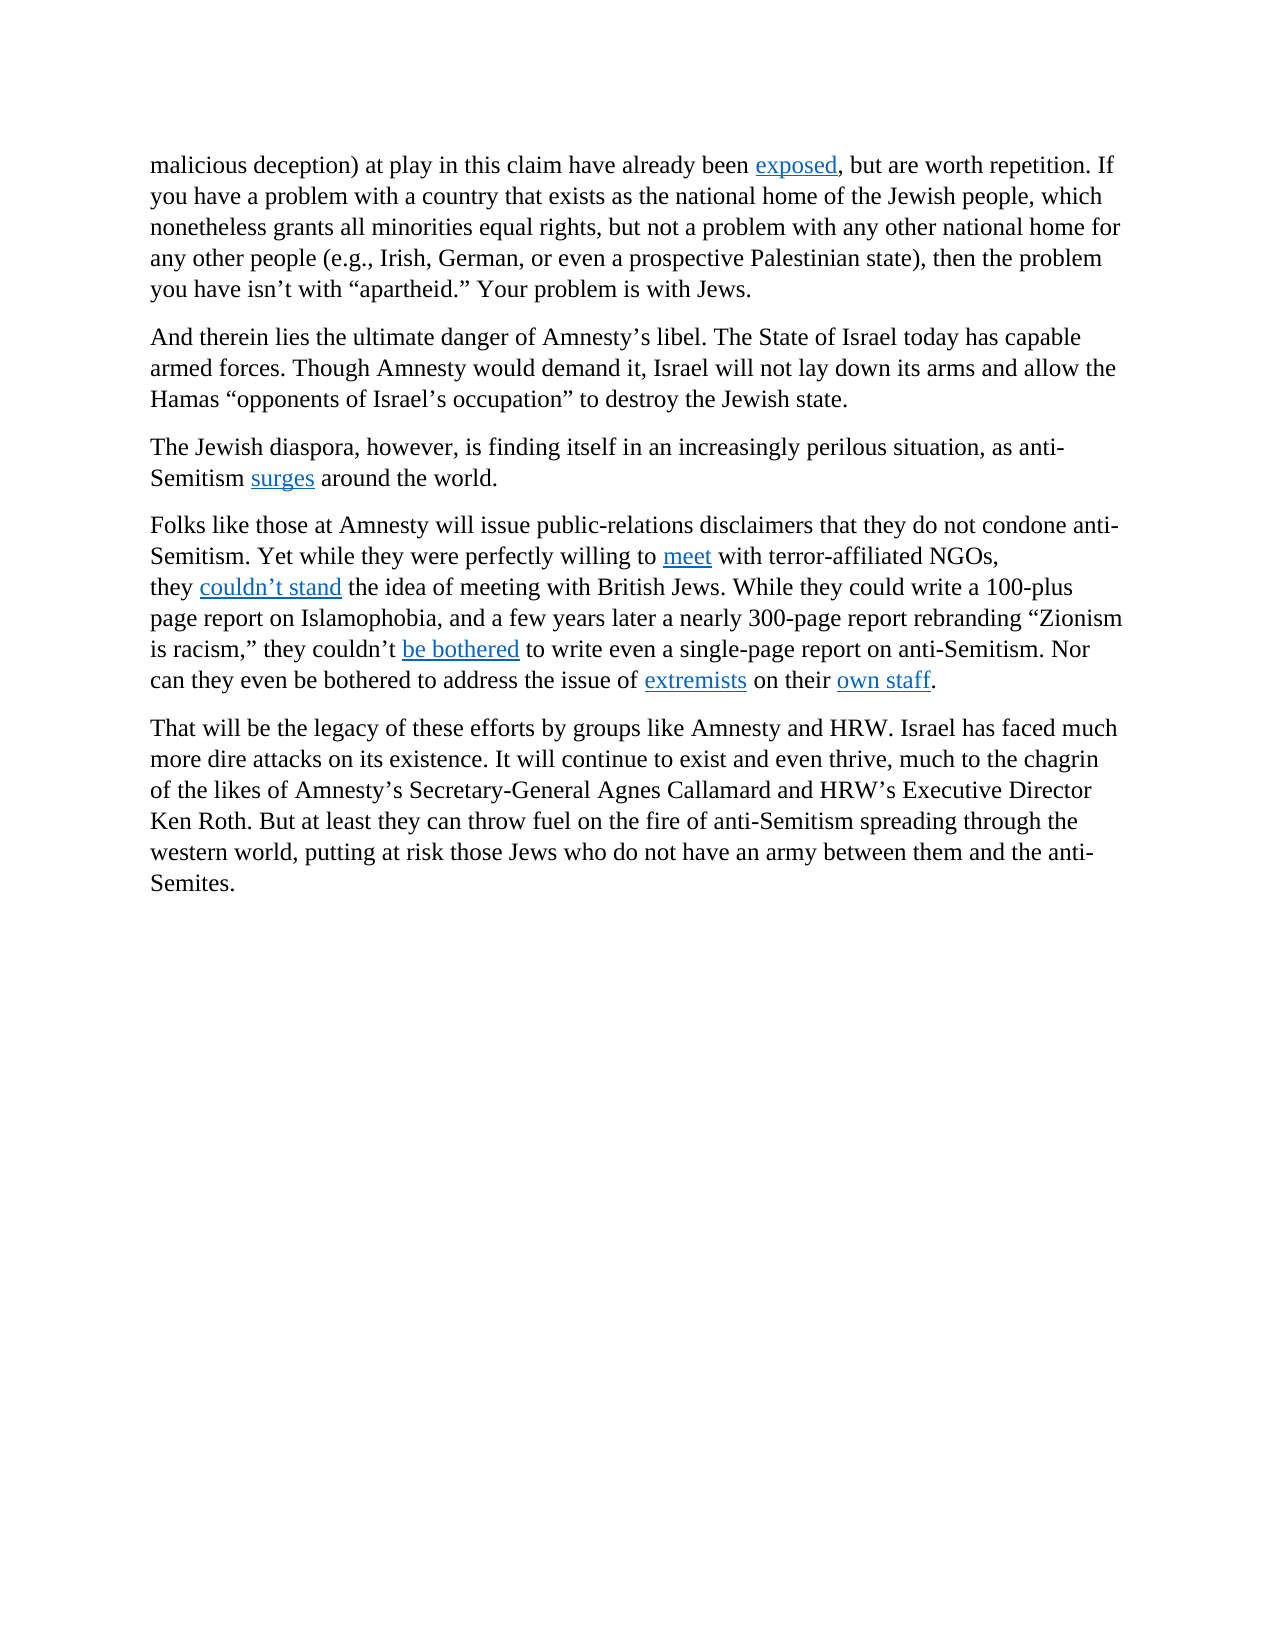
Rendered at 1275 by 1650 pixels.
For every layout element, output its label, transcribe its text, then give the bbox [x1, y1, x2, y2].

text Folks like those at Amnesty will issue public-relations disclaimers that they do not condone anti-Semitism. Yet while they were perfectly willing to meet with terror-affiliated NGOs, they couldn’t stand the idea of meeting with British Jews. While they could write a 100-plus page report on Islamophobia, and a few years later a nearly 300-page report rebranding “Zionism is racism,” they couldn’t be bothered to write even a single-page report on anti-Semitism. Nor can they even be bothered to address the issue of extremists on their own staff. [150, 510, 1125, 694]
text And therein lies the ultimate danger of Amnesty’s libel. The State of Israel today has capable armed forces. Though Amnesty would demand it, Israel will not lay down its arms and allow the Hamas “opponents of Israel’s occupation” to destroy the Jewish state. [150, 322, 1125, 413]
text The Jewish diaspora, however, is finding itself in an increasingly perilous situation, as anti-Semitism surges around the world. [150, 432, 1125, 491]
text That will be the legacy of these efforts by groups like Amnesty and HRW. Israel has faced much more dire attacks on its existence. It will continue to exist and even thrive, much to the chagrin of the likes of Amnesty’s Secretary-General Agnes Callamard and HRW’s Executive Director Ken Roth. But at least they can throw fuel on the fire of anti-Semitism spreading through the western world, putting at risk those Jews who do not have an army between them and the anti-Semites. [150, 713, 1125, 897]
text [150, 150, 1125, 303]
